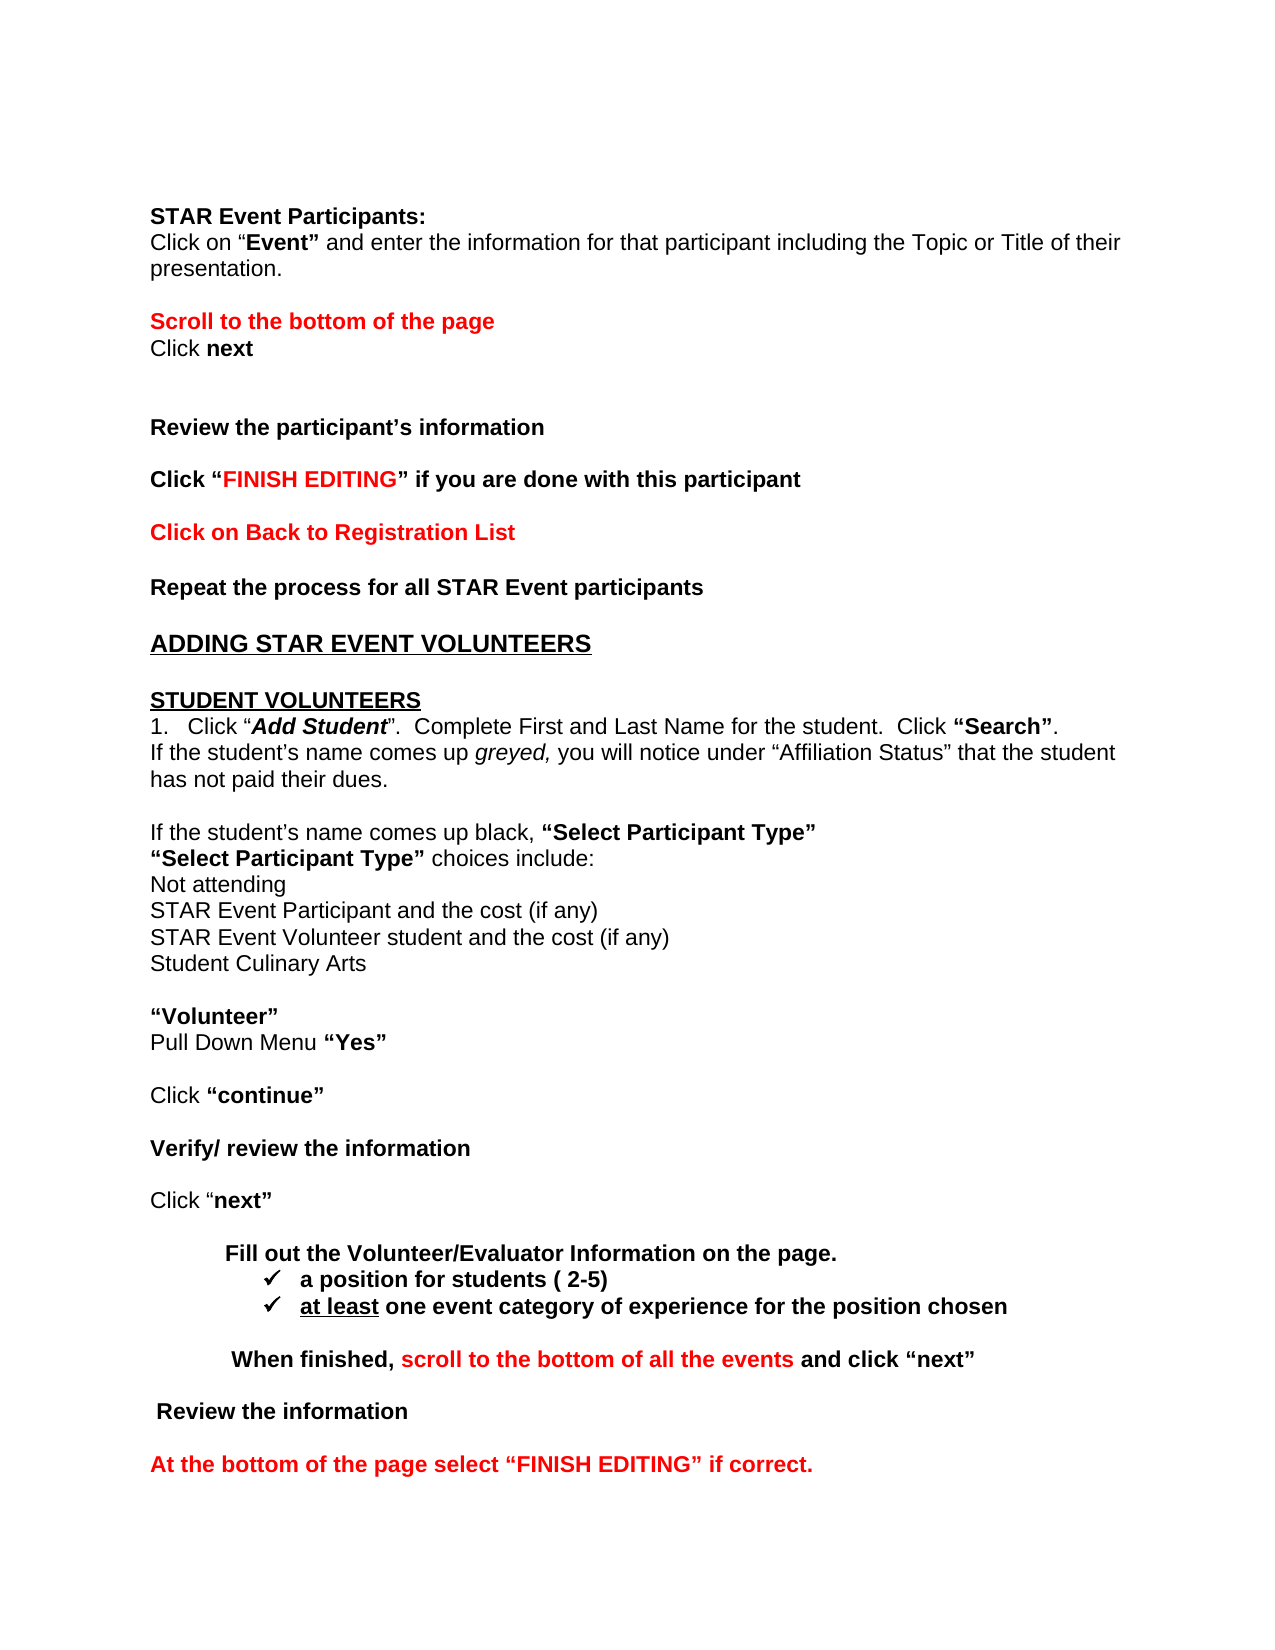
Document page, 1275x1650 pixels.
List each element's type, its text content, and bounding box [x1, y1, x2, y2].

list a position for students ( 2-5) [262, 1266, 1125, 1293]
list Fill out the Volunteer/Evaluator Information on the page. [225, 1240, 1125, 1266]
text Verify/ review the information [150, 1135, 1125, 1161]
text “Volunteer” [150, 1003, 1125, 1029]
text Review the information [150, 1398, 1125, 1424]
text Review the participant’s information [150, 413, 1125, 440]
text STAR Event Volunteer student and the cost (if any) [150, 924, 1125, 950]
text At the bottom of the page select “FINISH EDITING” if correct. [150, 1451, 1125, 1477]
text STAR Event Participant and the cost (if any) [150, 897, 1125, 924]
text Click next [150, 334, 1125, 361]
text Click on Back to Registration List [150, 519, 1125, 545]
text If the student’s name comes up black, “Select Participant Type” [150, 818, 1125, 845]
text If the student’s name comes up greyed, you will notice under “Affiliation Status” that the student has not paid their dues. [150, 739, 1125, 792]
text Not attending [150, 871, 1125, 897]
text “Select Participant Type” choices include: [150, 845, 1125, 871]
text Click “FINISH EDITING” if you are done with this participant [150, 466, 1125, 493]
text Click “continue” [150, 1082, 1125, 1108]
text Pull Down Menu “Yes” [150, 1029, 1125, 1056]
text Click on “Event” and enter the information for that participant including the Topic or Title of their presentation. [150, 229, 1125, 282]
text STAR Event Participants: [150, 203, 1125, 229]
list at least one event category of experience for the position chosen [262, 1293, 1125, 1319]
list When finished, scroll to the bottom of all the events and click “next” [225, 1346, 1125, 1372]
text Repeat the process for all STAR Event participants [150, 574, 1125, 600]
text ADDING STAR EVENT VOLUNTEERS [150, 629, 1125, 658]
text Scroll to the bottom of the page [150, 308, 1125, 334]
text STUDENT VOLUNTEERS [150, 687, 1125, 713]
text Student Culinary Arts [150, 950, 1125, 977]
text 1. Click “Add Student”. Complete First and Last Name for the student. Click “Search”. [150, 713, 1125, 739]
text Click “next” [150, 1187, 1125, 1214]
